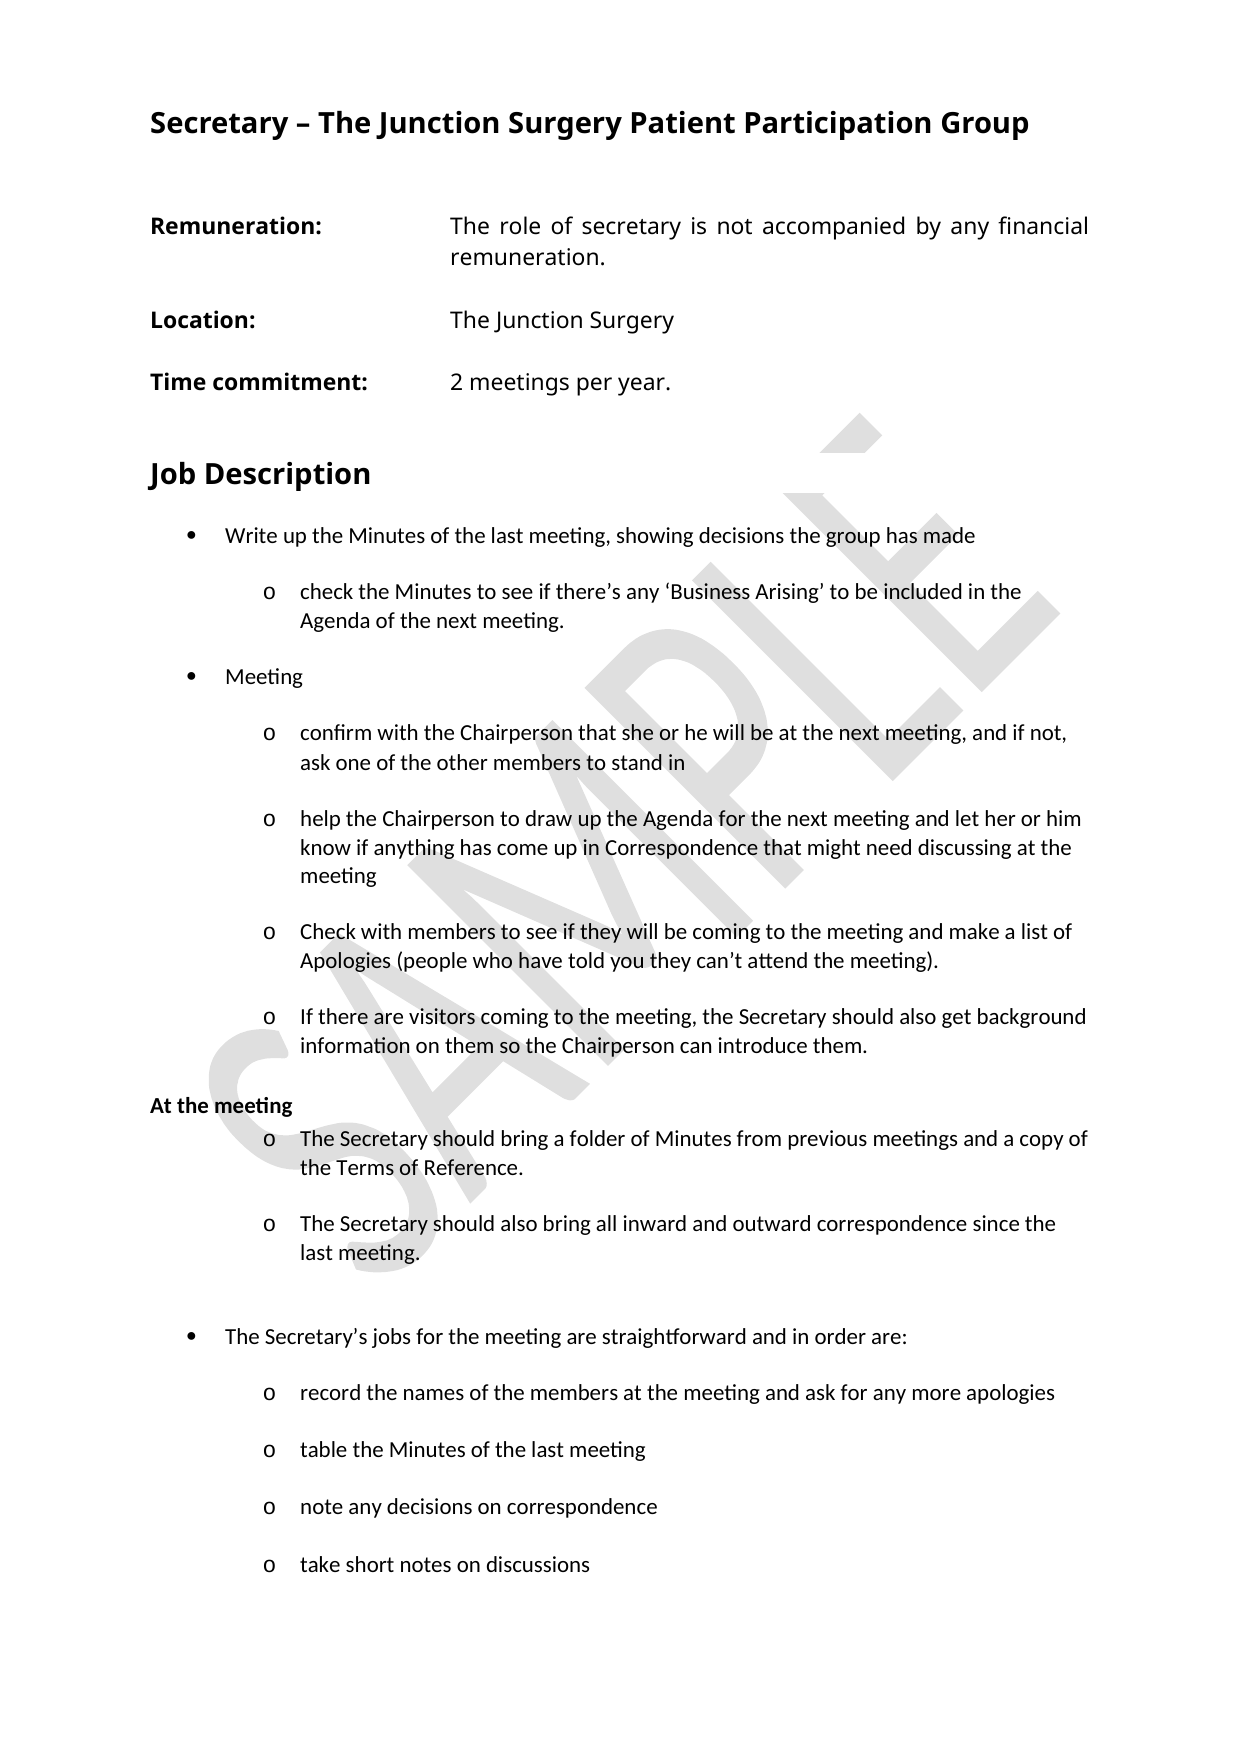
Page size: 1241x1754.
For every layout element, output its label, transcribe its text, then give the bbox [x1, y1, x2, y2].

text Remuneration: The role of secretary is not accompanied by any financial remuneration. [150, 210, 1090, 272]
list confirm with the Chairperson that she or he will be at the next meeting, and if not, ask one of the other members to stand in [262, 718, 1090, 776]
list help the Chairperson to draw up the Agenda for the next meeting and let her or him know if anything has come up in Correspondence that might need discussing at the meeting [262, 804, 1090, 889]
text Job Description [150, 453, 1090, 493]
text Secretary – The Junction Surgery Patient Participation Group [150, 102, 1090, 142]
list table the Minutes of the last meeting [262, 1435, 1090, 1464]
list Meeting [187, 662, 1090, 690]
list note any decisions on correspondence [262, 1492, 1090, 1522]
list Check with members to see if they will be coming to the meeting and make a list of Apologies (people who have told you they can’t attend the meeting). [262, 917, 1090, 974]
list check the Minutes to see if there’s any ‘Business Arising’ to be included in the Agenda of the next meeting. [262, 577, 1090, 634]
list record the names of the members at the meeting and ask for any more apologies [262, 1378, 1090, 1407]
list Write up the Minutes of the last meeting, showing decisions the group has made [187, 521, 1090, 549]
list If there are visitors coming to the meeting, the Secretary should also get background information on them so the Chairperson can introduce them. [262, 1002, 1090, 1059]
list The Secretary should also bring all inward and outward correspondence since the last meeting. [262, 1209, 1090, 1266]
text At the meeting [150, 1091, 1090, 1119]
text Location: The Junction Surgery [150, 304, 1090, 335]
list The Secretary’s jobs for the meeting are straightforward and in order are: [187, 1322, 1090, 1350]
list The Secretary should bring a folder of Minutes from previous meetings and a copy of the Terms of Reference. [262, 1124, 1090, 1181]
list take short notes on discussions [262, 1550, 1090, 1579]
text Time commitment: 2 meetings per year. [150, 366, 1090, 397]
